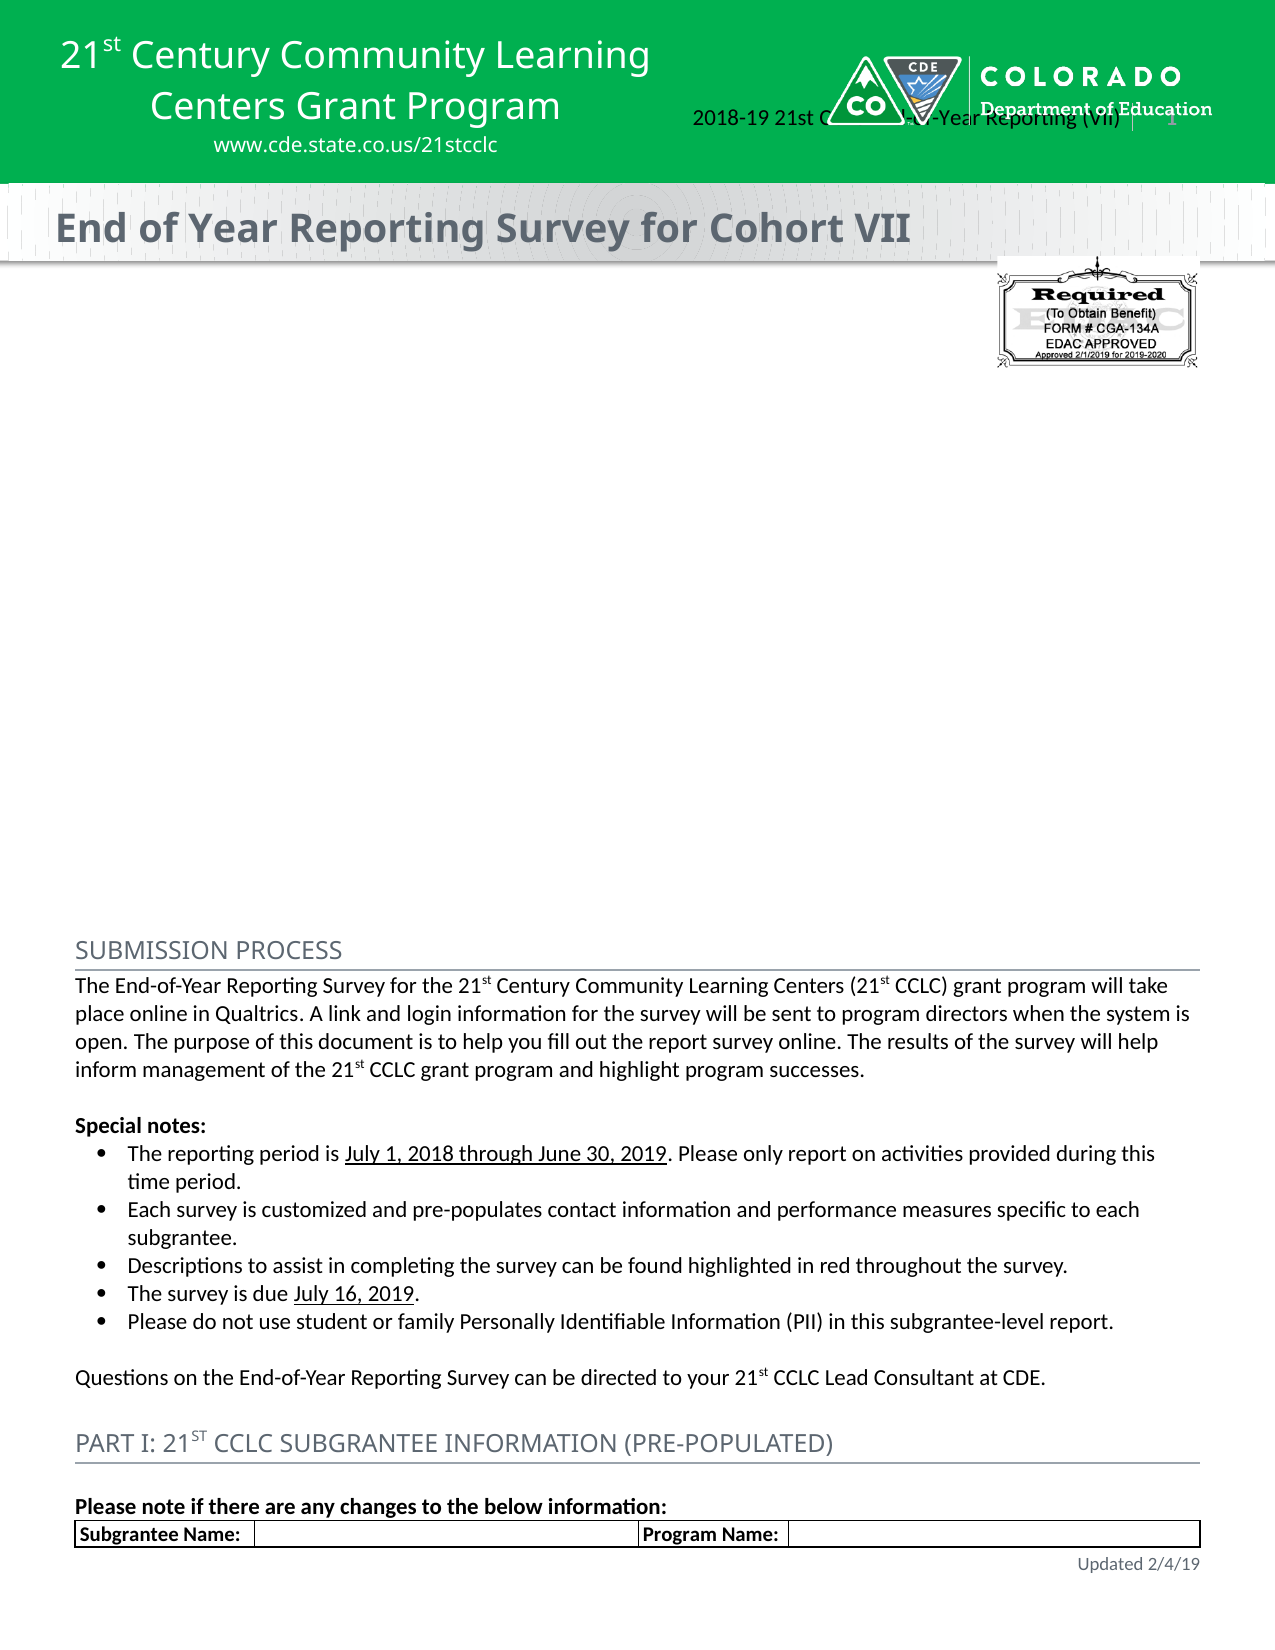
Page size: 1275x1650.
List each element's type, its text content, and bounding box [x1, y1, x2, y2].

table_header [255, 1521, 638, 1546]
list Each survey is customized and pre-populates contact information and performance measures specific to each subgrantee. [97, 1195, 1200, 1251]
list Please do not use student or family Personally Identifiable Information (PII) in this subgrantee-level report. [97, 1307, 1200, 1336]
list The reporting period is July 1, 2018 through June 30, 2019. Please only report on activities provided during this time period. [97, 1139, 1200, 1195]
text Please note if there are any changes to the below information: [75, 1492, 1200, 1520]
subtitle Submission Process [75, 933, 1200, 969]
subtitle Part I: 21st CCLC Subgrantee Information (Pre-Populated) [75, 1426, 1200, 1462]
text Questions on the End-of-Year Reporting Survey can be directed to your 21st CCLC Lead Consultant at CDE. [75, 1363, 1200, 1392]
list Descriptions to assist in completing the survey can be found highlighted in red throughout the survey. [97, 1251, 1200, 1279]
text The End-of-Year Reporting Survey for the 21st Century Community Learning Centers (21st CCLC) grant program will take place online in Qualtrics. A link and login information for the survey will be sent to program directors when the system is open. The purpose of this document is to help you fill out the report survey online. The results of the survey will help inform management of the 21st CCLC grant program and highlight program successes. [75, 971, 1200, 1083]
table_header [789, 1521, 1199, 1546]
text Special notes: [75, 1111, 1200, 1139]
list The survey is due July 16, 2019. [97, 1279, 1200, 1307]
table_header Program Name: [639, 1521, 788, 1546]
picture [825, 55, 1213, 126]
table_header Subgrantee Name: [76, 1521, 254, 1546]
picture [997, 256, 1200, 370]
